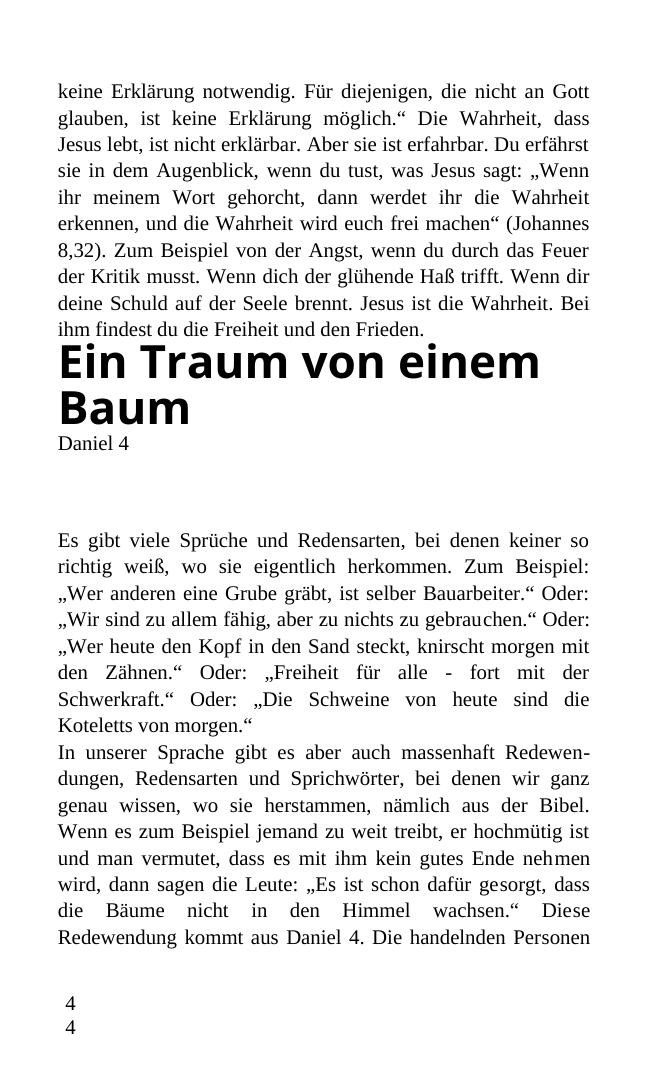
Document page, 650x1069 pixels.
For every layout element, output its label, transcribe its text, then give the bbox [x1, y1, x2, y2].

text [58, 77, 590, 342]
text Es gibt viele Sprüche und Redensarten, bei denen keiner so richtig weiß, wo sie eigentlich herkommen. Zum Beispiel: „Wer anderen eine Grube gräbt, ist selber Bauarbeiter.“ Oder: „Wir sind zu allem fähig, aber zu nichts zu gebrauchen.“ Oder: „Wer heute den Kopf in den Sand steckt, knirscht morgen mit den Zähnen.“ Oder: „Freiheit für alle - fort mit der Schwerkraft.“ Oder: „Die Schweine von heute sind die Koteletts von morgen.“ [58, 526, 590, 738]
subtitle Ein Traum von einem Baum [58, 342, 590, 433]
text Daniel 4 [58, 433, 590, 454]
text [58, 738, 590, 950]
